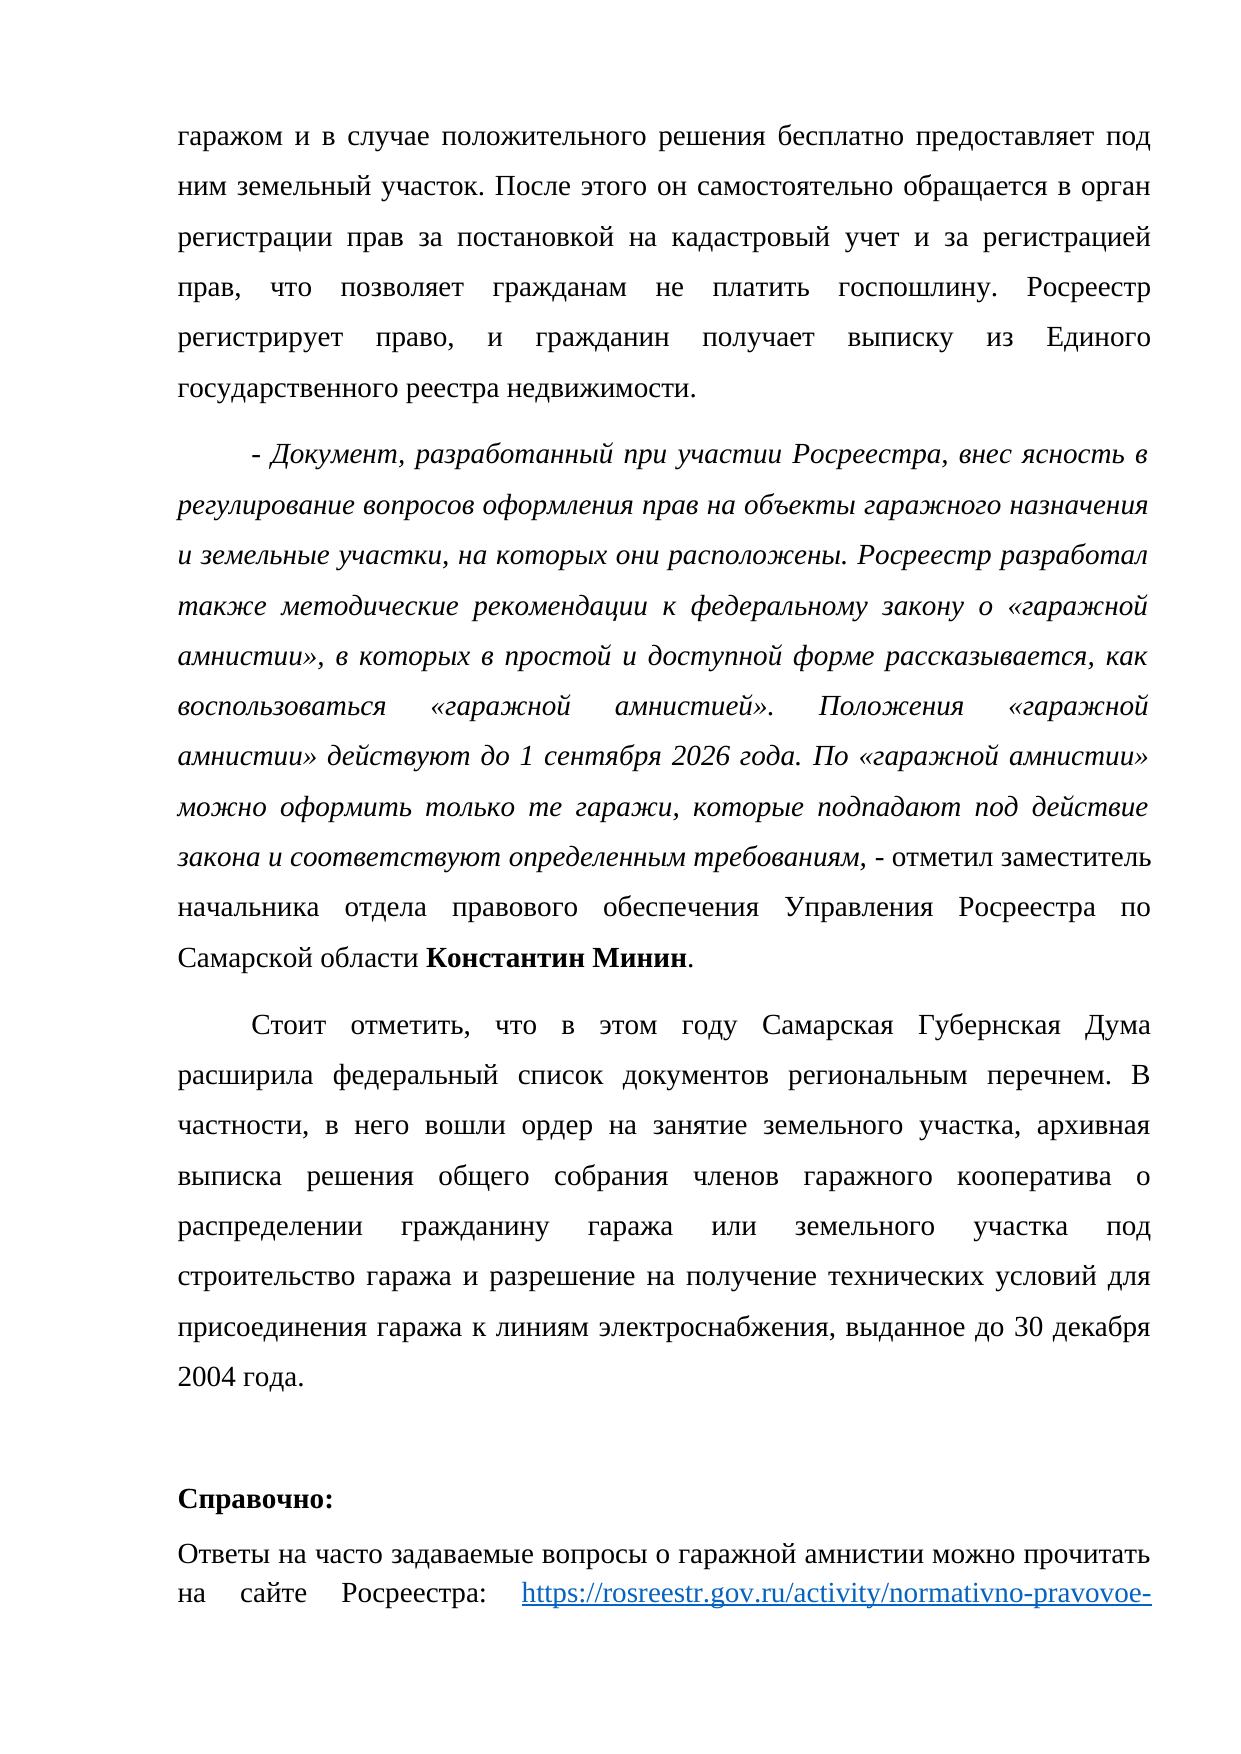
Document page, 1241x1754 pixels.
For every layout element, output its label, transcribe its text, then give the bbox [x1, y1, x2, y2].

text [177, 118, 1152, 403]
text Справочно: [177, 1481, 1152, 1515]
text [177, 1536, 1152, 1608]
text - Документ, разработанный при участии Росреестра, внес ясность в регулирование вопросов оформления прав на объекты гаражного назначения и земельные участки, на которых они расположены. Росреестр разработал также методические рекомендации к федеральному закону о «гаражной амнистии», в которых в простой и доступной форме рассказывается, как воспользоваться «гаражной амнистией». Положения «гаражной амнистии» действуют до 1 сентября 2026 года. По «гаражной амнистии» можно оформить только те гаражи, которые подпадают под действие закона и соответствуют определенным требованиям, - отметил заместитель начальника отдела правового обеспечения Управления Росреестра по Самарской области Константин Минин. [177, 437, 1152, 973]
text Стоит отметить, что в этом году Самарская Губернская Дума расширила федеральный список документов региональным перечнем. В частности, в него вошли ордер на занятие земельного участка, архивная выписка решения общего собрания членов гаражного кооператива о распределении гражданину гаража или земельного участка под строительство гаража и разрешение на получение технических условий для присоединения гаража к линиям электроснабжения, выданное до 30 декабря 2004 года. [177, 1007, 1152, 1392]
